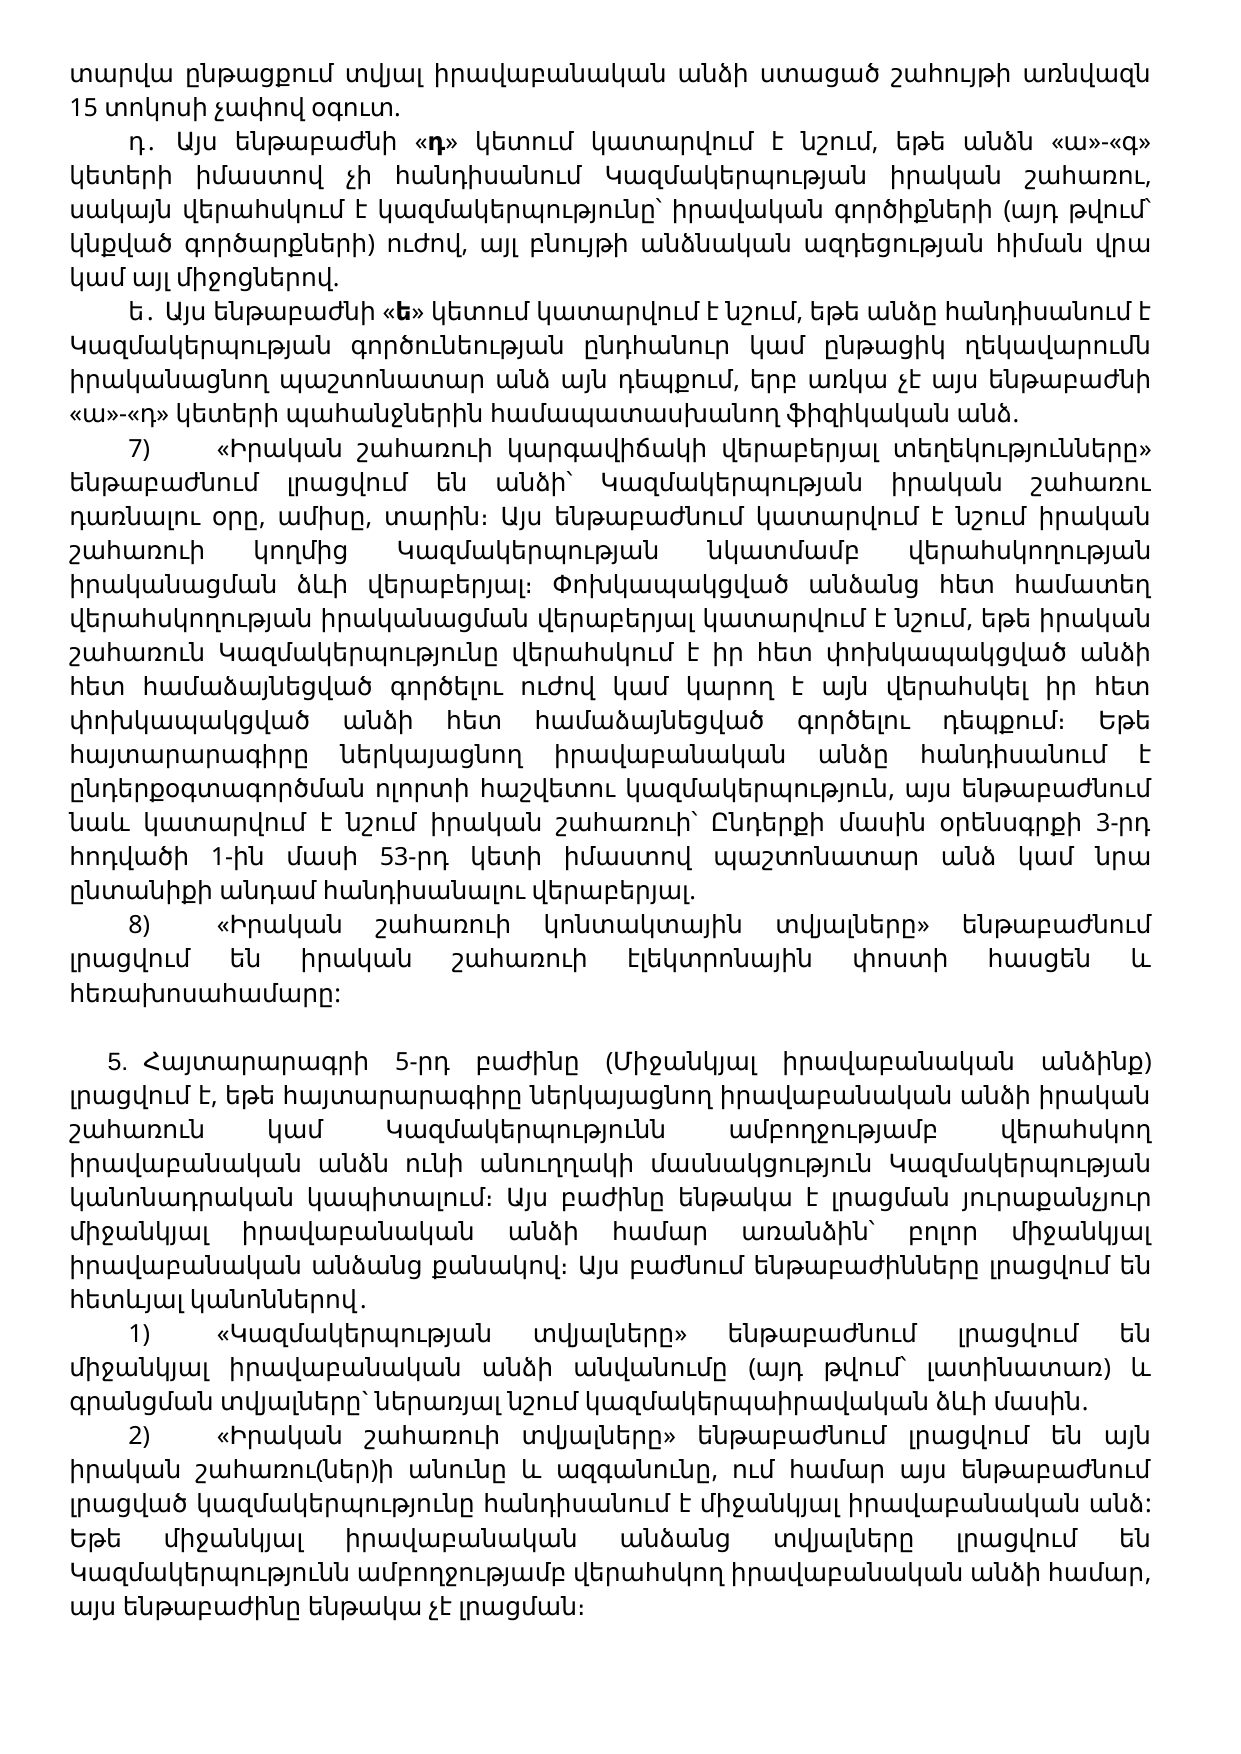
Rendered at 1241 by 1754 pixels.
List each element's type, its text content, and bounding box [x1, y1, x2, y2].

text դ․ Այս ենթաբաժնի «դ» կետում կատարվում է նշում, եթե անձն «ա»-«գ» կետերի իմաստով չի հանդիսանում Կազմակերպության իրական շահառու, սակայն վերահսկում է կազմակերպությունը՝ իրավական գործիքների (այդ թվում՝ կնքված գործարքների) ուժով, այլ բնույթի անձնական ազդեցության հիման վրա կամ այլ միջոցներով. [69, 124, 1152, 294]
text ե․ Այս ենթաբաժնի «ե» կետում կատարվում է նշում, եթե անձը հանդիսանում է Կազմակերպության գործունեության ընդհանուր կամ ընթացիկ ղեկավարումն իրականացնող պաշտոնատար անձ այն դեպքում, երբ առկա չէ այս ենթաբաժնի «ա»-«դ» կետերի պահանջներին համապատասխանող ֆիզիկական անձ. [69, 294, 1152, 430]
list Հայտարարագրի 5-րդ բաժինը (Միջանկյալ իրավաբանական անձինք) լրացվում է, եթե հայտարարագիրը ներկայացնող իրավաբանական անձի իրական շահառուն կամ Կազմակերպությունն ամբողջությամբ վերահսկող իրավաբանական անձն ունի անուղղակի մասնակցություն Կազմակերպության կանոնադրական կապիտալում։ Այս բաժինը ենթակա է լրացման յուրաքանչյուր միջանկյալ իրավաբանական անձի համար առանձին՝ բոլոր միջանկյալ իրավաբանական անձանց քանակով։ Այս բաժնում ենթաբաժինները լրացվում են հետևյալ կանոններով․ [69, 1043, 1152, 1316]
list «Կազմակերպության տվյալները» ենթաբաժնում լրացվում են միջանկյալ իրավաբանական անձի անվանումը (այդ թվում՝ լատինատառ) և գրանցման տվյալները` ներառյալ նշում կազմակերպաիրավական ձևի մասին. [69, 1316, 1152, 1418]
list «Իրական շահառուի տվյալները» ենթաբաժնում լրացվում են այն իրական շահառու(ներ)ի անունը և ազգանունը, ում համար այս ենթաբաժնում լրացված կազմակերպությունը հանդիսանում է միջանկյալ իրավաբանական անձ: Եթե միջանկյալ իրավաբանական անձանց տվյալները լրացվում են Կազմակերպությունն ամբողջությամբ վերահսկող իրավաբանական անձի համար, այս ենթաբաժինը ենթակա չէ լրացման։ [69, 1418, 1152, 1622]
list «Իրական շահառուի կոնտակտային տվյալները» ենթաբաժնում լրացվում են իրական շահառուի էլեկտրոնային փոստի հասցեն և հեռախոսահամարը: [69, 907, 1152, 1009]
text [69, 56, 1152, 124]
list «Իրական շահառուի կարգավիճակի վերաբերյալ տեղեկությունները» ենթաբաժնում լրացվում են անձի՝ Կազմակերպության իրական շահառու դառնալու օրը, ամիսը, տարին։ Այս ենթաբաժնում կատարվում է նշում իրական շահառուի կողմից Կազմակերպության նկատմամբ վերահսկողության իրականացման ձևի վերաբերյալ։ Փոխկապակցված անձանց հետ համատեղ վերահսկողության իրականացման վերաբերյալ կատարվում է նշում, եթե իրական շահառուն Կազմակերպությունը վերահսկում է իր հետ փոխկապակցված անձի հետ համաձայնեցված գործելու ուժով կամ կարող է այն վերահսկել իր հետ փոխկապակցված անձի հետ համաձայնեցված գործելու դեպքում։ Եթե հայտարարագիրը ներկայացնող իրավաբանական անձը հանդիսանում է ընդերքօգտագործման ոլորտի հաշվետու կազմակերպություն, այս ենթաբաժնում նաև կատարվում է նշում իրական շահառուի՝ Ընդերքի մասին օրենսգրքի 3-րդ հոդվածի 1-ին մասի 53-րդ կետի իմաստով պաշտոնատար անձ կամ նրա ընտանիքի անդամ հանդիսանալու վերաբերյալ. [69, 430, 1152, 907]
